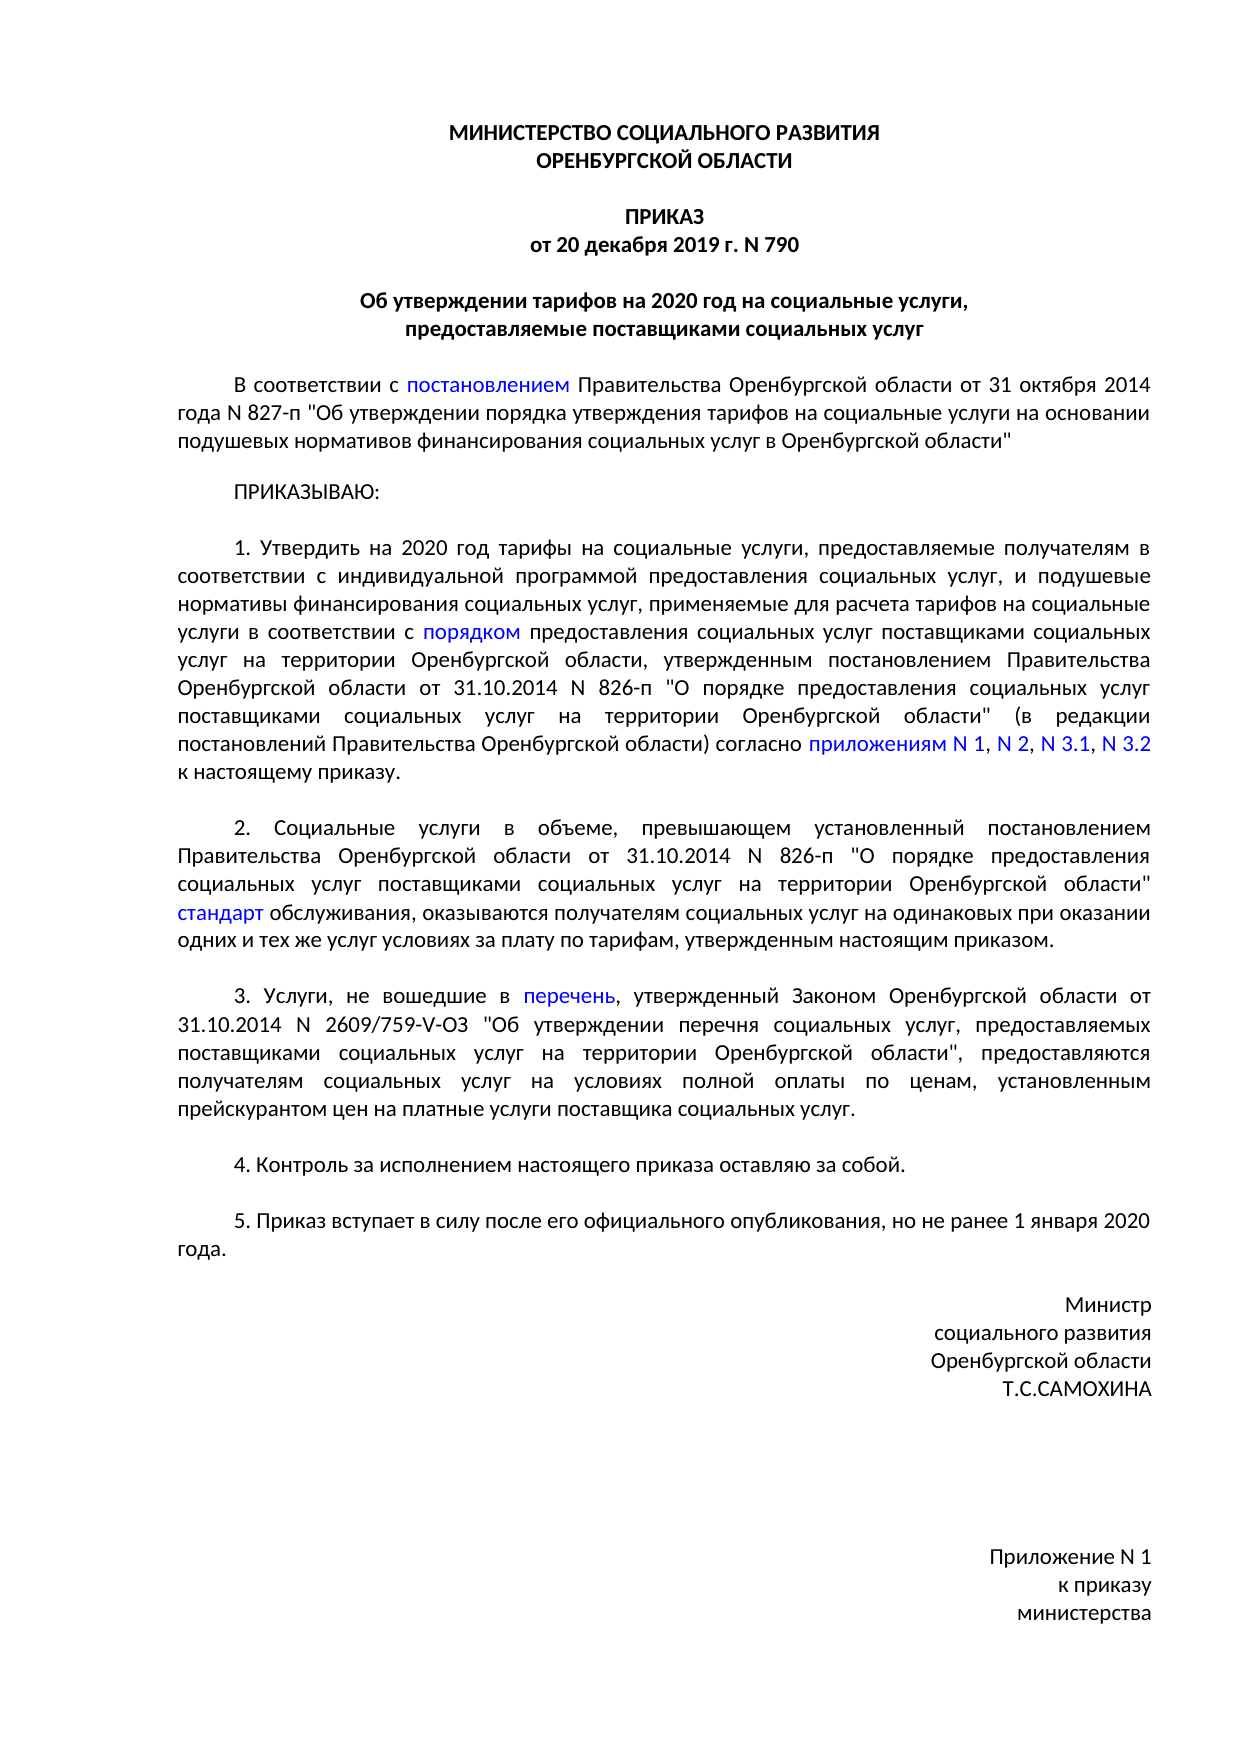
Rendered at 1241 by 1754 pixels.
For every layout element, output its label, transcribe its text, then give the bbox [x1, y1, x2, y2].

title от 20 декабря 2019 г. N 790 [177, 230, 1152, 258]
text 4. Контроль за исполнением настоящего приказа оставляю за собой. [177, 1150, 1152, 1178]
text ПРИКАЗЫВАЮ: [177, 477, 1152, 505]
title ПРИКАЗ [177, 202, 1152, 230]
text В соответствии с постановлением Правительства Оренбургской области от 31 октября 2014 года N 827-п "Об утверждении порядка утверждения тарифов на социальные услуги на основании подушевых нормативов финансирования социальных услуг в Оренбургской области" [177, 370, 1152, 454]
text Т.С.САМОХИНА [177, 1374, 1152, 1402]
title предоставляемые поставщиками социальных услуг [177, 314, 1152, 342]
text 2. Социальные услуги в объеме, превышающем установленный постановлением Правительства Оренбургской области от 31.10.2014 N 826-п "О порядке предоставления социальных услуг поставщиками социальных услуг на территории Оренбургской области" стандарт обслуживания, оказываются получателям социальных услуг на одинаковых при оказании одних и тех же услуг условиях за плату по тарифам, утвержденным настоящим приказом. [177, 813, 1152, 954]
text 3. Услуги, не вошедшие в перечень, утвержденный Законом Оренбургской области от 31.10.2014 N 2609/759-V-ОЗ "Об утверждении перечня социальных услуг, предоставляемых поставщиками социальных услуг на территории Оренбургской области", предоставляются получателям социальных услуг на условиях полной оплаты по ценам, установленным прейскурантом цен на платные услуги поставщика социальных услуг. [177, 982, 1152, 1122]
text Оренбургской области [177, 1346, 1152, 1374]
text 5. Приказ вступает в силу после его официального опубликования, но не ранее 1 января 2020 года. [177, 1206, 1152, 1262]
text Приложение N 1 [177, 1542, 1152, 1570]
text 1. Утвердить на 2020 год тарифы на социальные услуги, предоставляемые получателям в соответствии с индивидуальной программой предоставления социальных услуг, и подушевые нормативы финансирования социальных услуг, применяемые для расчета тарифов на социальные услуги в соответствии с порядком предоставления социальных услуг поставщиками социальных услуг на территории Оренбургской области, утвержденным постановлением Правительства Оренбургской области от 31.10.2014 N 826-п "О порядке предоставления социальных услуг поставщиками социальных услуг на территории Оренбургской области" (в редакции постановлений Правительства Оренбургской области) согласно приложениям N 1, N 2, N 3.1, N 3.2 к настоящему приказу. [177, 533, 1152, 786]
text министерства [177, 1598, 1152, 1626]
title МИНИСТЕРСТВО СОЦИАЛЬНОГО РАЗВИТИЯ [177, 118, 1152, 146]
title ОРЕНБУРГСКОЙ ОБЛАСТИ [177, 146, 1152, 174]
text социального развития [177, 1318, 1152, 1346]
text к приказу [177, 1570, 1152, 1598]
title Об утверждении тарифов на 2020 год на социальные услуги, [177, 286, 1152, 314]
text Министр [177, 1290, 1152, 1318]
